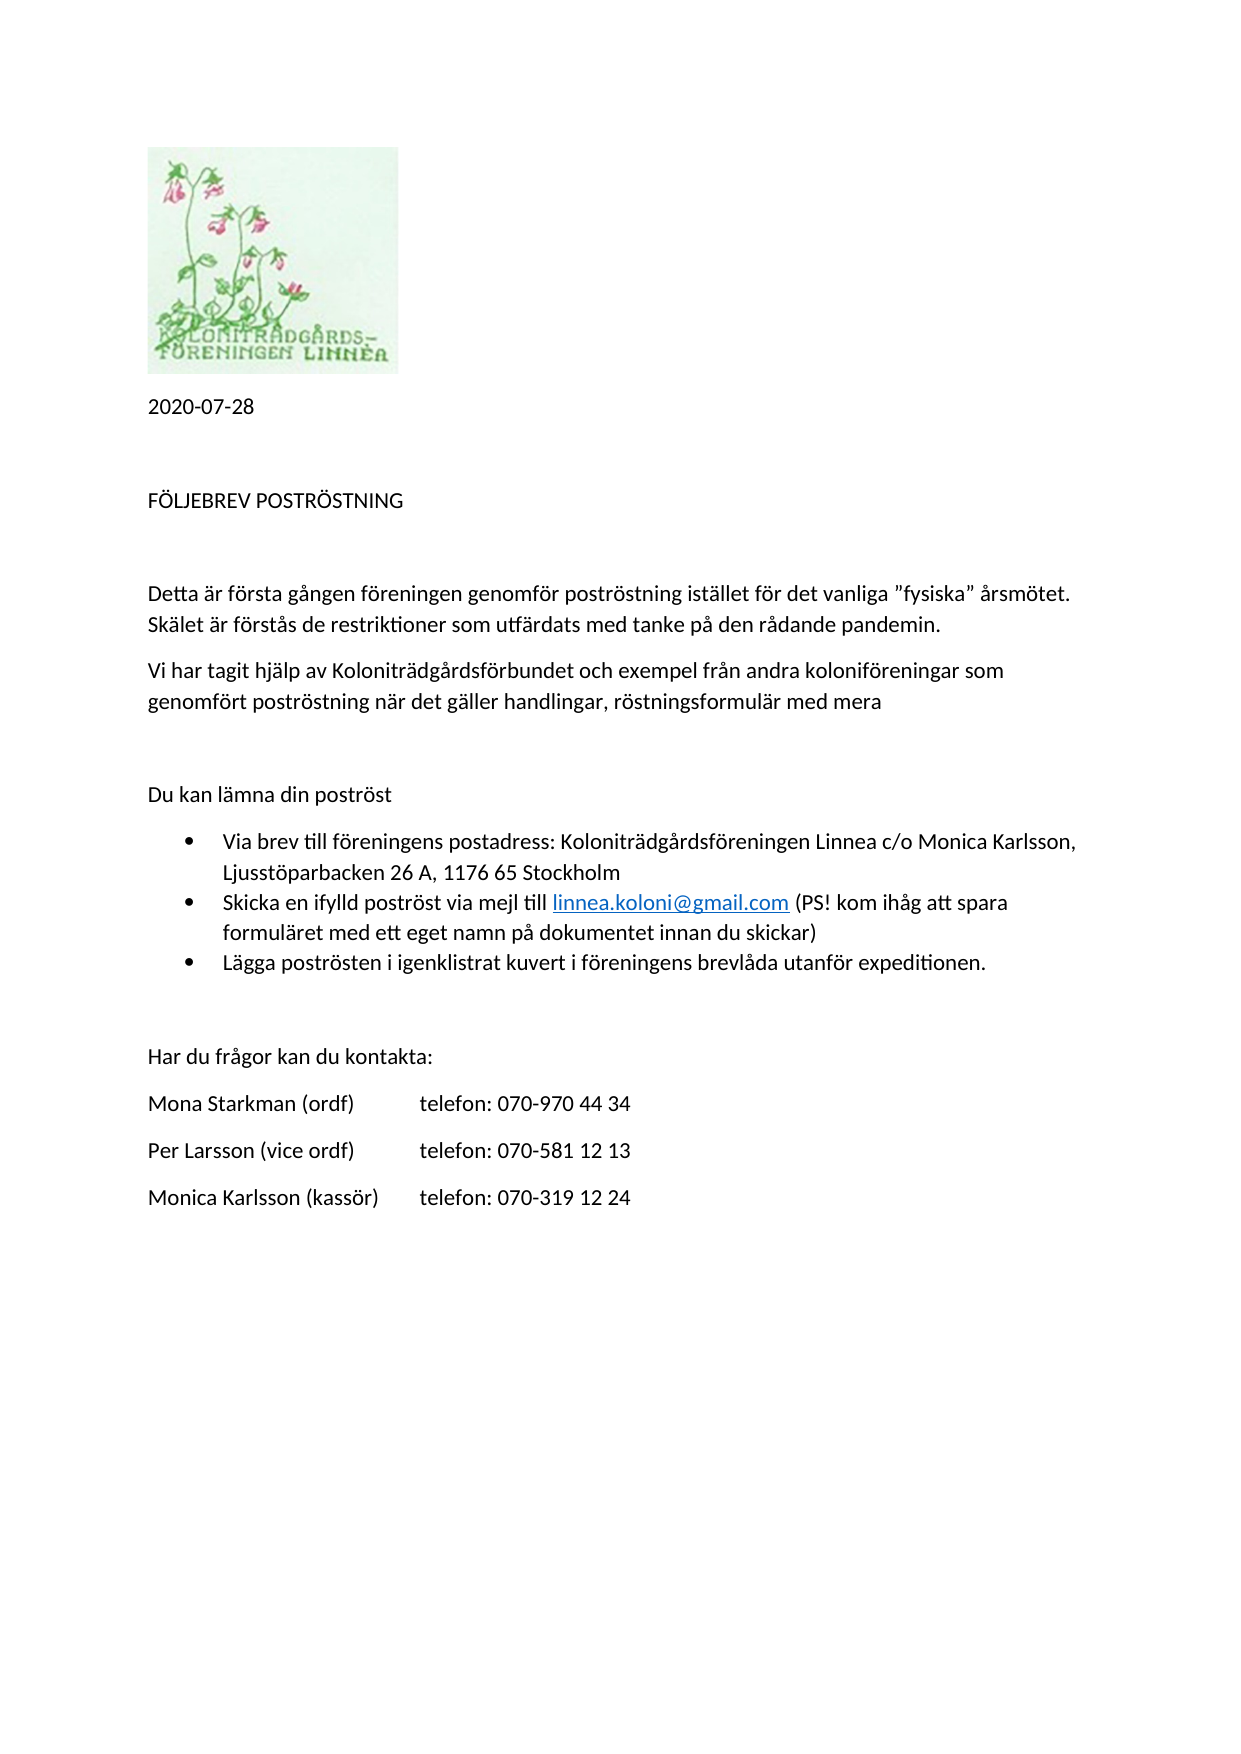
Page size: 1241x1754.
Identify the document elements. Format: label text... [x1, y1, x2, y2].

text FÖLJEBREV POSTRÖSTNING [148, 486, 1093, 514]
picture [147, 147, 400, 374]
text 2020-07-28 [148, 392, 1093, 420]
text Vi har tagit hjälp av Koloniträdgårdsförbundet och exempel från andra koloniföreningar som genomfört poströstning när det gäller handlingar, röstningsformulär med mera [148, 657, 1093, 715]
text Detta är första gången föreningen genomför poströstning istället för det vanliga ”fysiska” årsmötet. Skälet är förstås de restriktioner som utfärdats med tanke på den rådande pandemin. [148, 579, 1093, 638]
text Du kan lämna din poströst [148, 781, 1093, 809]
text Har du frågor kan du kontakta: [148, 1042, 1093, 1070]
list Lägga poströsten i igenklistrat kuvert i föreningens brevlåda utanför expeditionen. [185, 948, 1093, 976]
text Mona Starkman (ordf) telefon: 070-970 44 34 [148, 1089, 1093, 1117]
list Skicka en ifylld poströst via mejl till linnea.koloni@gmail.com (PS! kom ihåg att spara formuläret med ett eget namn på dokumentet innan du skickar) [185, 888, 1093, 946]
text Per Larsson (vice ordf) telefon: 070-581 12 13 [148, 1136, 1093, 1164]
text Monica Karlsson (kassör) telefon: 070-319 12 24 [148, 1183, 1093, 1211]
list Via brev till föreningens postadress: Koloniträdgårdsföreningen Linnea c/o Monica Karlsson, Ljusstöparbacken 26 A, 1176 65 Stockholm [185, 827, 1093, 886]
